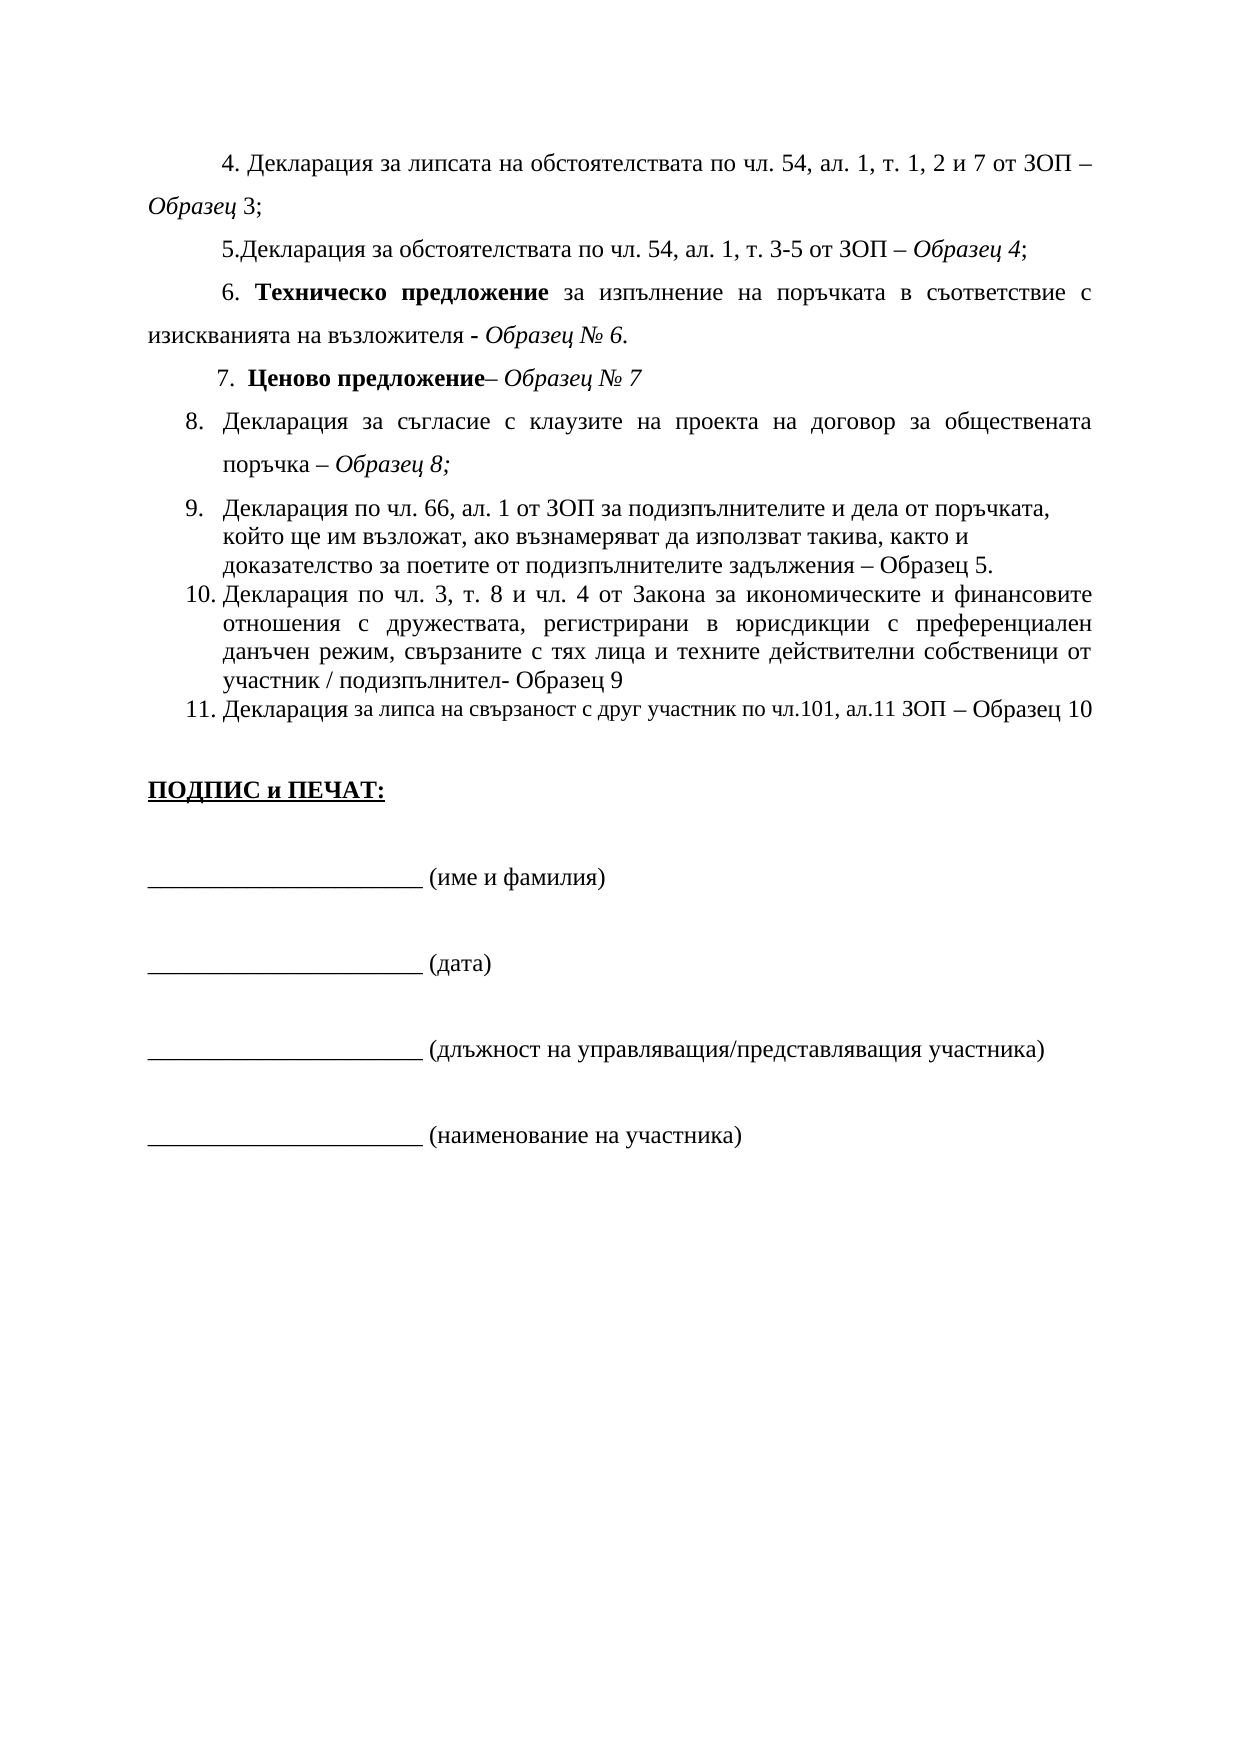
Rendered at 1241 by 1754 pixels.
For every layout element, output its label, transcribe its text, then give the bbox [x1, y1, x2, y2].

text 4. Декларация за липсата на обстоятелствата по чл. 54, ал. 1, т. 1, 2 и 7 от ЗОП – Образец 3; [148, 148, 1093, 219]
text ПОДПИС и ПЕЧАТ: [148, 775, 1093, 804]
list Декларация по чл. 3, т. 8 и чл. 4 от Закона за икономическите и финансовите отношения с дружествата, регистрирани в юрисдикции с преференциален данъчен режим, свързаните с тях лица и техните действителни собственици от участник / подизпълнител- Образец 9 [185, 579, 1093, 694]
list Декларация за липса на свързаност с друг участник по чл.101, ал.11 ЗОП – Образец 10 [185, 694, 1093, 723]
text ______________________ (наименование на участника) [148, 1120, 1093, 1149]
text 7. Ценово предложение– Образец № 7 [148, 363, 1093, 392]
list Декларация по чл. 66, ал. 1 от ЗОП за подизпълнителите и дела от поръчката, който ще им възложат, ако възнамеряват да използват такива, както и доказателство за поетите от подизпълнителите задължения – Образец 5. [185, 493, 1093, 579]
text 5.Декларация за обстоятелствата по чл. 54, ал. 1, т. 3-5 от ЗОП – Образец 4; [148, 234, 1093, 263]
text ______________________ (име и фамилия) [148, 862, 1093, 890]
text ______________________ (длъжност на управляващия/представляващия участника) [148, 1034, 1093, 1063]
list Декларация за съгласие с клаузите на проекта на договор за обществената поръчка – Образец 8; [185, 406, 1093, 478]
text 6. Техническо предложение за изпълнение на поръчката в съответствие с изискванията на възложителя - Образец № 6. [148, 277, 1093, 349]
text ______________________ (дата) [148, 948, 1093, 977]
